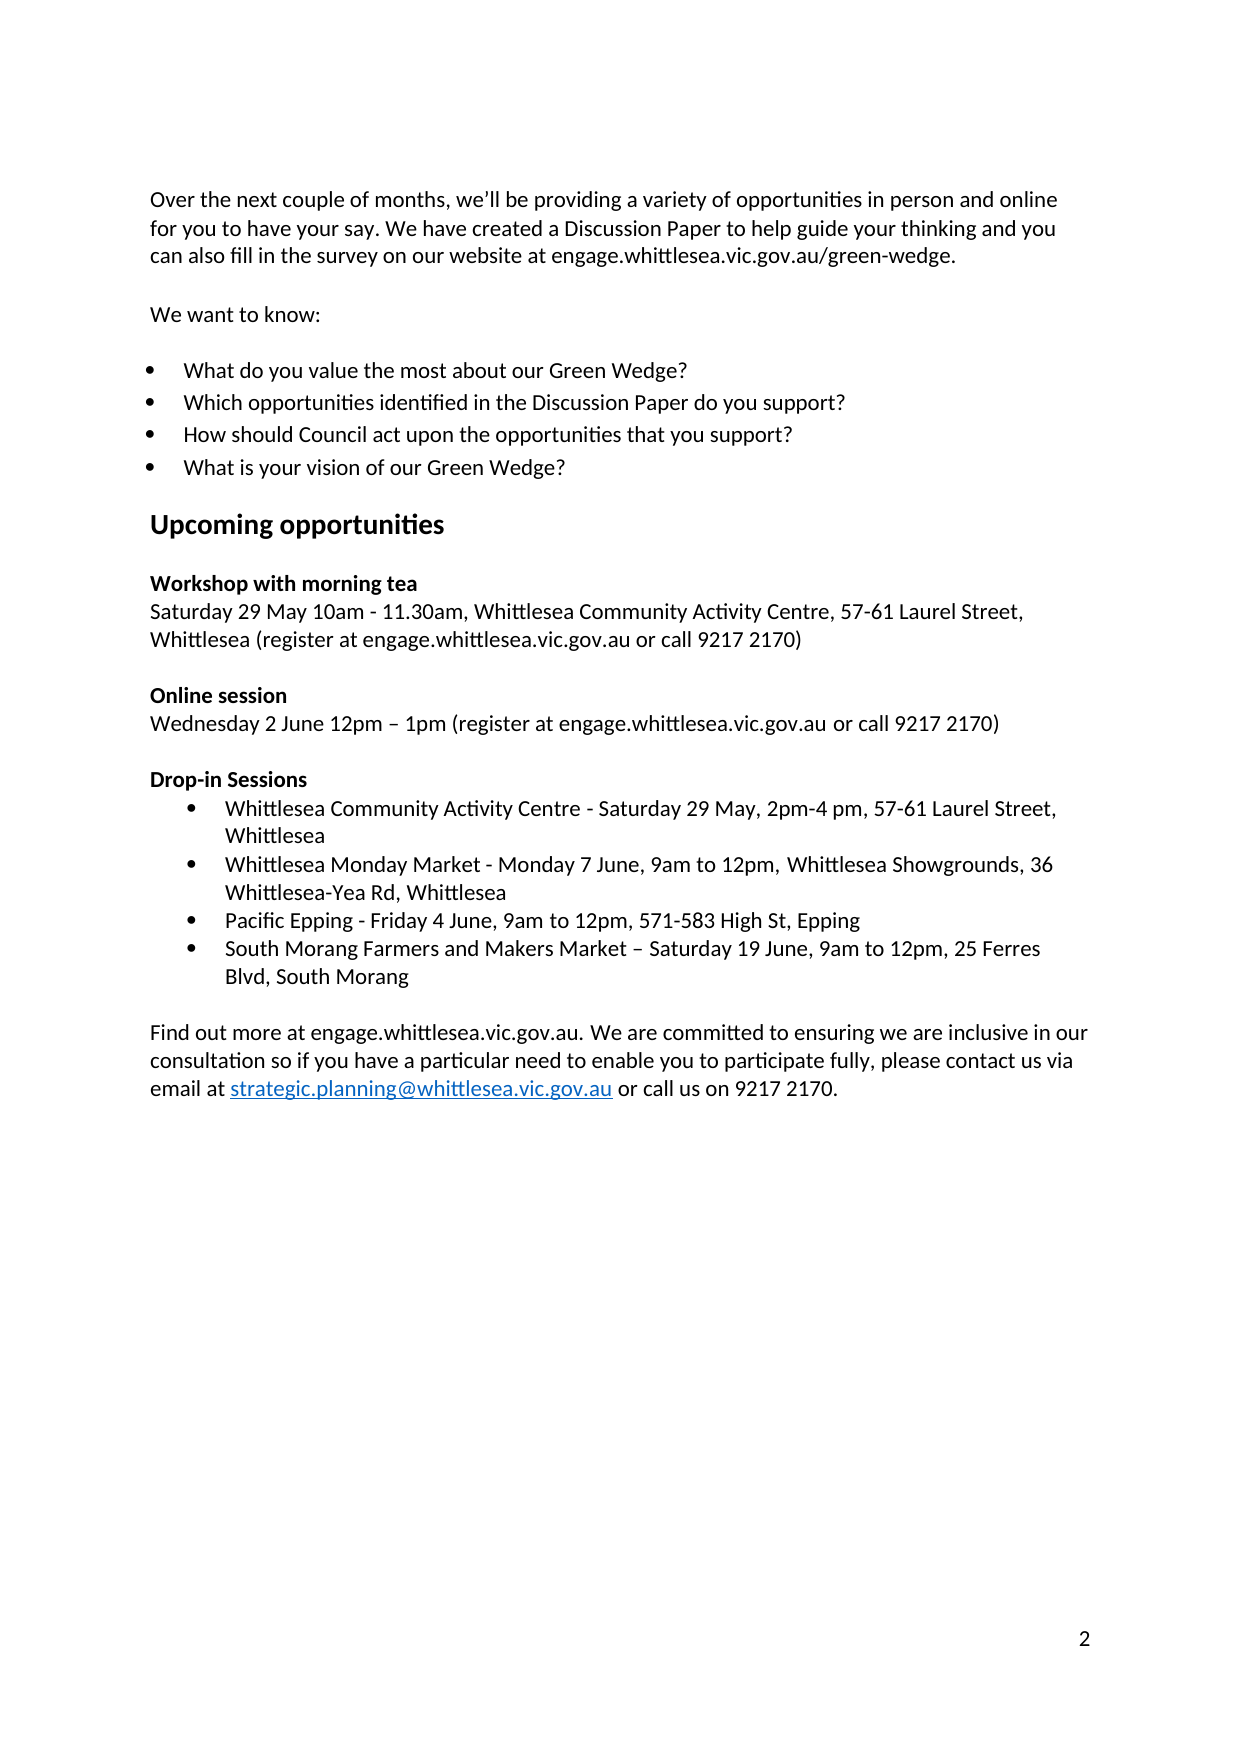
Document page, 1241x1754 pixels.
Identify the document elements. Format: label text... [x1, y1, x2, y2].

list Whittlesea Community Activity Centre - Saturday 29 May, 2pm-4 pm, 57-61 Laurel Street, Whittlesea [187, 794, 1090, 850]
list What do you value the most about our Green Wedge? [146, 356, 1090, 384]
text Upcoming opportunities [150, 506, 1090, 541]
text Over the next couple of months, we’ll be providing a variety of opportunities in person and online for you to have your say. We have created a Discussion Paper to help guide your thinking and you can also fill in the survey on our website at engage.whittlesea.vic.gov.au/green-wedge. [150, 186, 1090, 270]
list South Morang Farmers and Makers Market – Saturday 19 June, 9am to 12pm, 25 Ferres Blvd, South Morang [187, 934, 1090, 990]
text Workshop with morning tea [150, 569, 1090, 597]
list Pacific Epping - Friday 4 June, 9am to 12pm, 571-583 High St, Epping [187, 906, 1090, 934]
text Find out more at engage.whittlesea.vic.gov.au. We are committed to ensuring we are inclusive in our consultation so if you have a particular need to enable you to participate fully, please contact us via email at strategic.planning@whittlesea.vic.gov.au or call us on 9217 2170. [206, 1018, 1090, 1102]
text Saturday 29 May 10am - 11.30am, Whittlesea Community Activity Centre, 57-61 Laurel Street, Whittlesea (register at engage.whittlesea.vic.gov.au or call 9217 2170) [150, 597, 1090, 653]
text Wednesday 2 June 12pm – 1pm (register at engage.whittlesea.vic.gov.au or call 9217 2170) [150, 709, 1090, 738]
list What is your vision of our Green Wedge? [146, 453, 1090, 481]
text We want to know: [150, 300, 1090, 328]
list How should Council act upon the opportunities that you support? [146, 421, 1090, 449]
text Drop-in Sessions [150, 766, 1090, 794]
text Online session [150, 682, 1090, 709]
list Which opportunities identified in the Discussion Paper do you support? [146, 388, 1090, 416]
list Whittlesea Monday Market - Monday 7 June, 9am to 12pm, Whittlesea Showgrounds, 36 Whittlesea-Yea Rd, Whittlesea [187, 850, 1090, 906]
